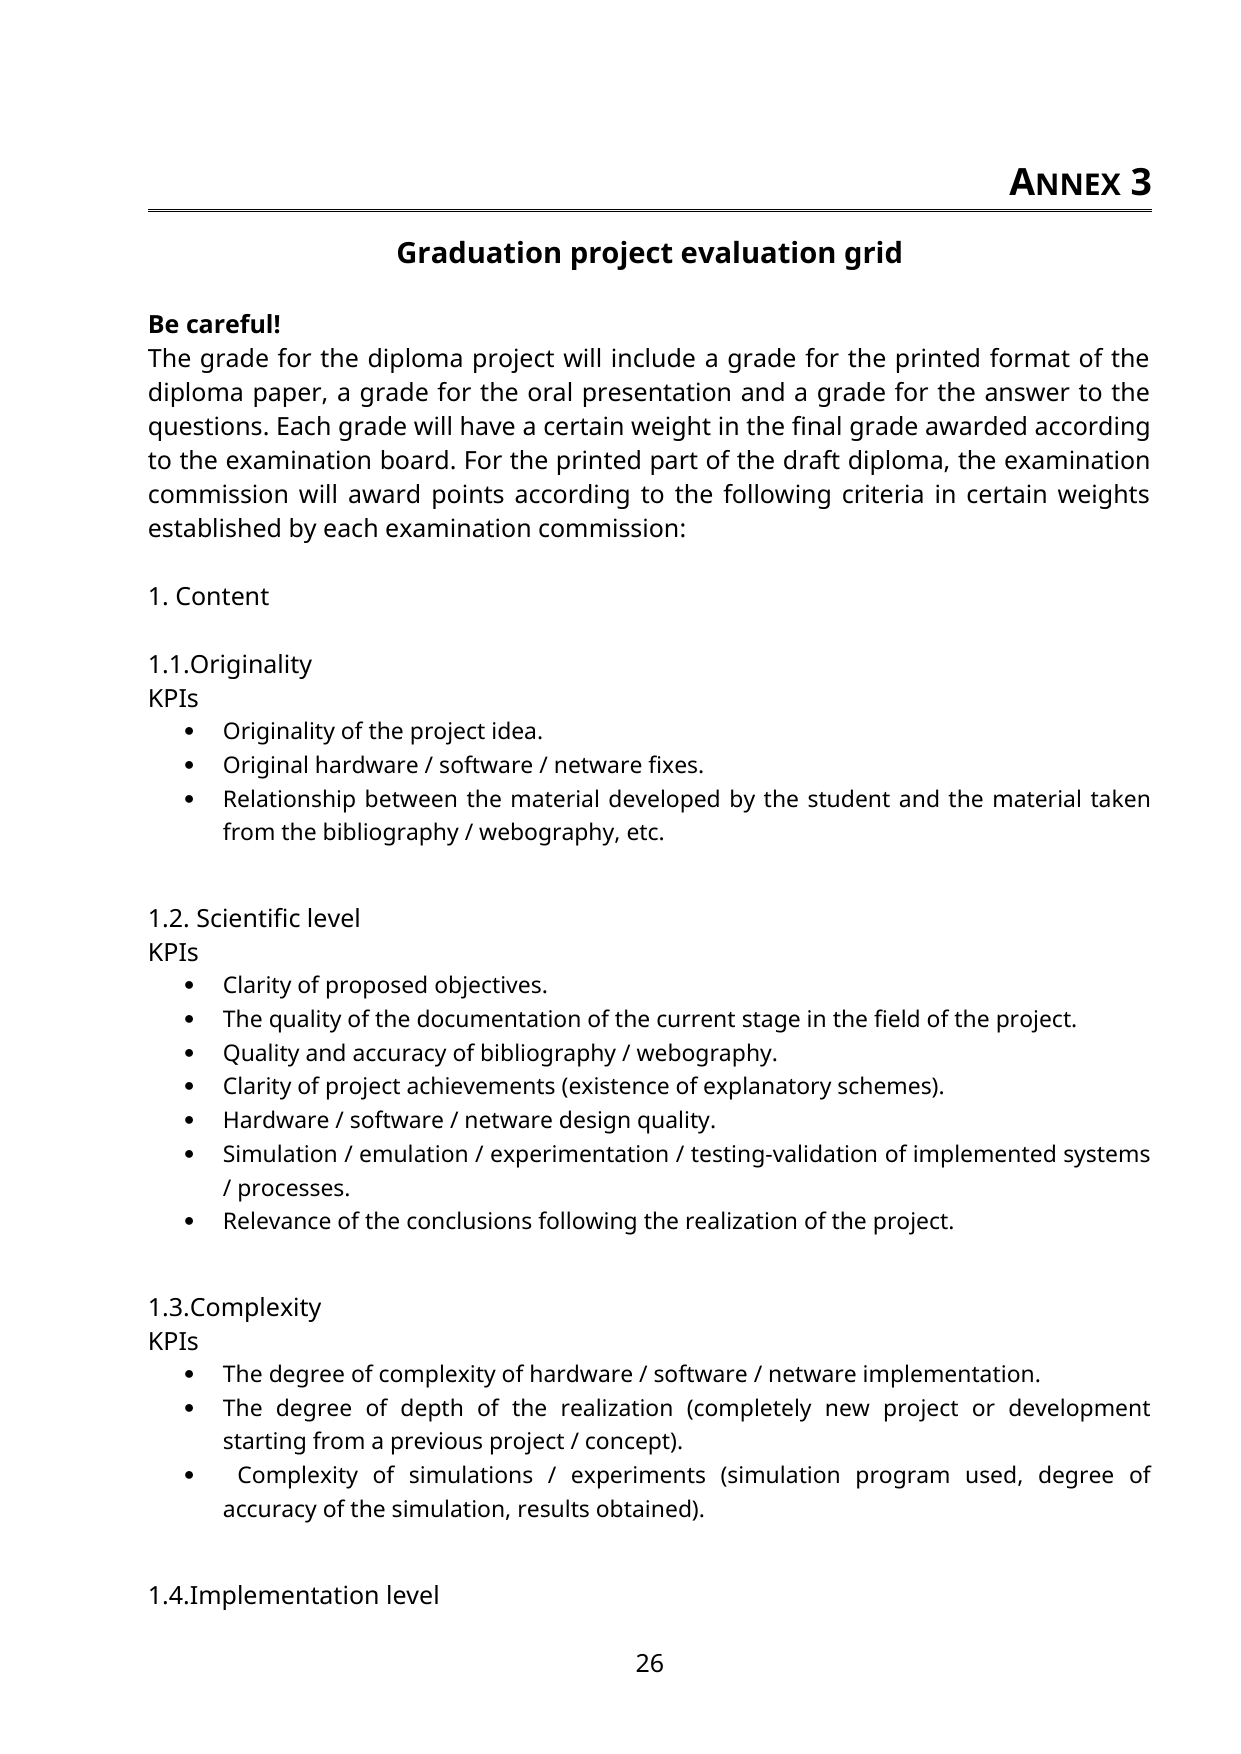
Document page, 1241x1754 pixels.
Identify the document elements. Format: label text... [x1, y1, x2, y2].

text KPIs [148, 935, 1152, 969]
list Original hardware / software / netware fixes. [185, 749, 1152, 780]
text 1.3.Complexity [148, 1290, 1152, 1324]
list The degree of depth of the realization (completely new project or development starting from a previous project / concept). [185, 1392, 1152, 1457]
text 1. Content [148, 579, 1152, 613]
text KPIs [148, 681, 1152, 715]
list The degree of complexity of hardware / software / netware implementation. [185, 1358, 1152, 1389]
text Be careful! [148, 306, 1152, 340]
text Graduation project evaluation grid [148, 233, 1152, 272]
list Clarity of project achievements (existence of explanatory schemes). [185, 1070, 1152, 1101]
list Simulation / emulation / experimentation / testing-validation of implemented systems / processes. [185, 1138, 1152, 1203]
list Relationship between the material developed by the student and the material taken from the bibliography / webography, etc. [185, 783, 1152, 848]
list Relevance of the conclusions following the realization of the project. [185, 1205, 1152, 1236]
text 1.4.Implementation level [148, 1577, 1152, 1611]
list Originality of the project idea. [185, 715, 1152, 746]
list Hardware / software / netware design quality. [185, 1104, 1152, 1135]
text 1.1.Originality [148, 647, 1152, 681]
list Quality and accuracy of bibliography / webography. [185, 1036, 1152, 1068]
subtitle Annex 3 [148, 156, 1152, 209]
text The grade for the diploma project will include a grade for the printed format of the diploma paper, a grade for the oral presentation and a grade for the answer to the questions. Each grade will have a certain weight in the final grade awarded according to the examination board. For the printed part of the draft diploma, the examination commission will award points according to the following criteria in certain weights established by each examination commission: [148, 340, 1152, 545]
list Clarity of proposed objectives. [185, 969, 1152, 1000]
list The quality of the documentation of the current stage in the field of the project. [185, 1003, 1152, 1034]
text 1.2. Scientific level [148, 901, 1152, 935]
list Complexity of simulations / experiments (simulation program used, degree of accuracy of the simulation, results obtained). [185, 1459, 1152, 1524]
text KPIs [148, 1324, 1152, 1358]
